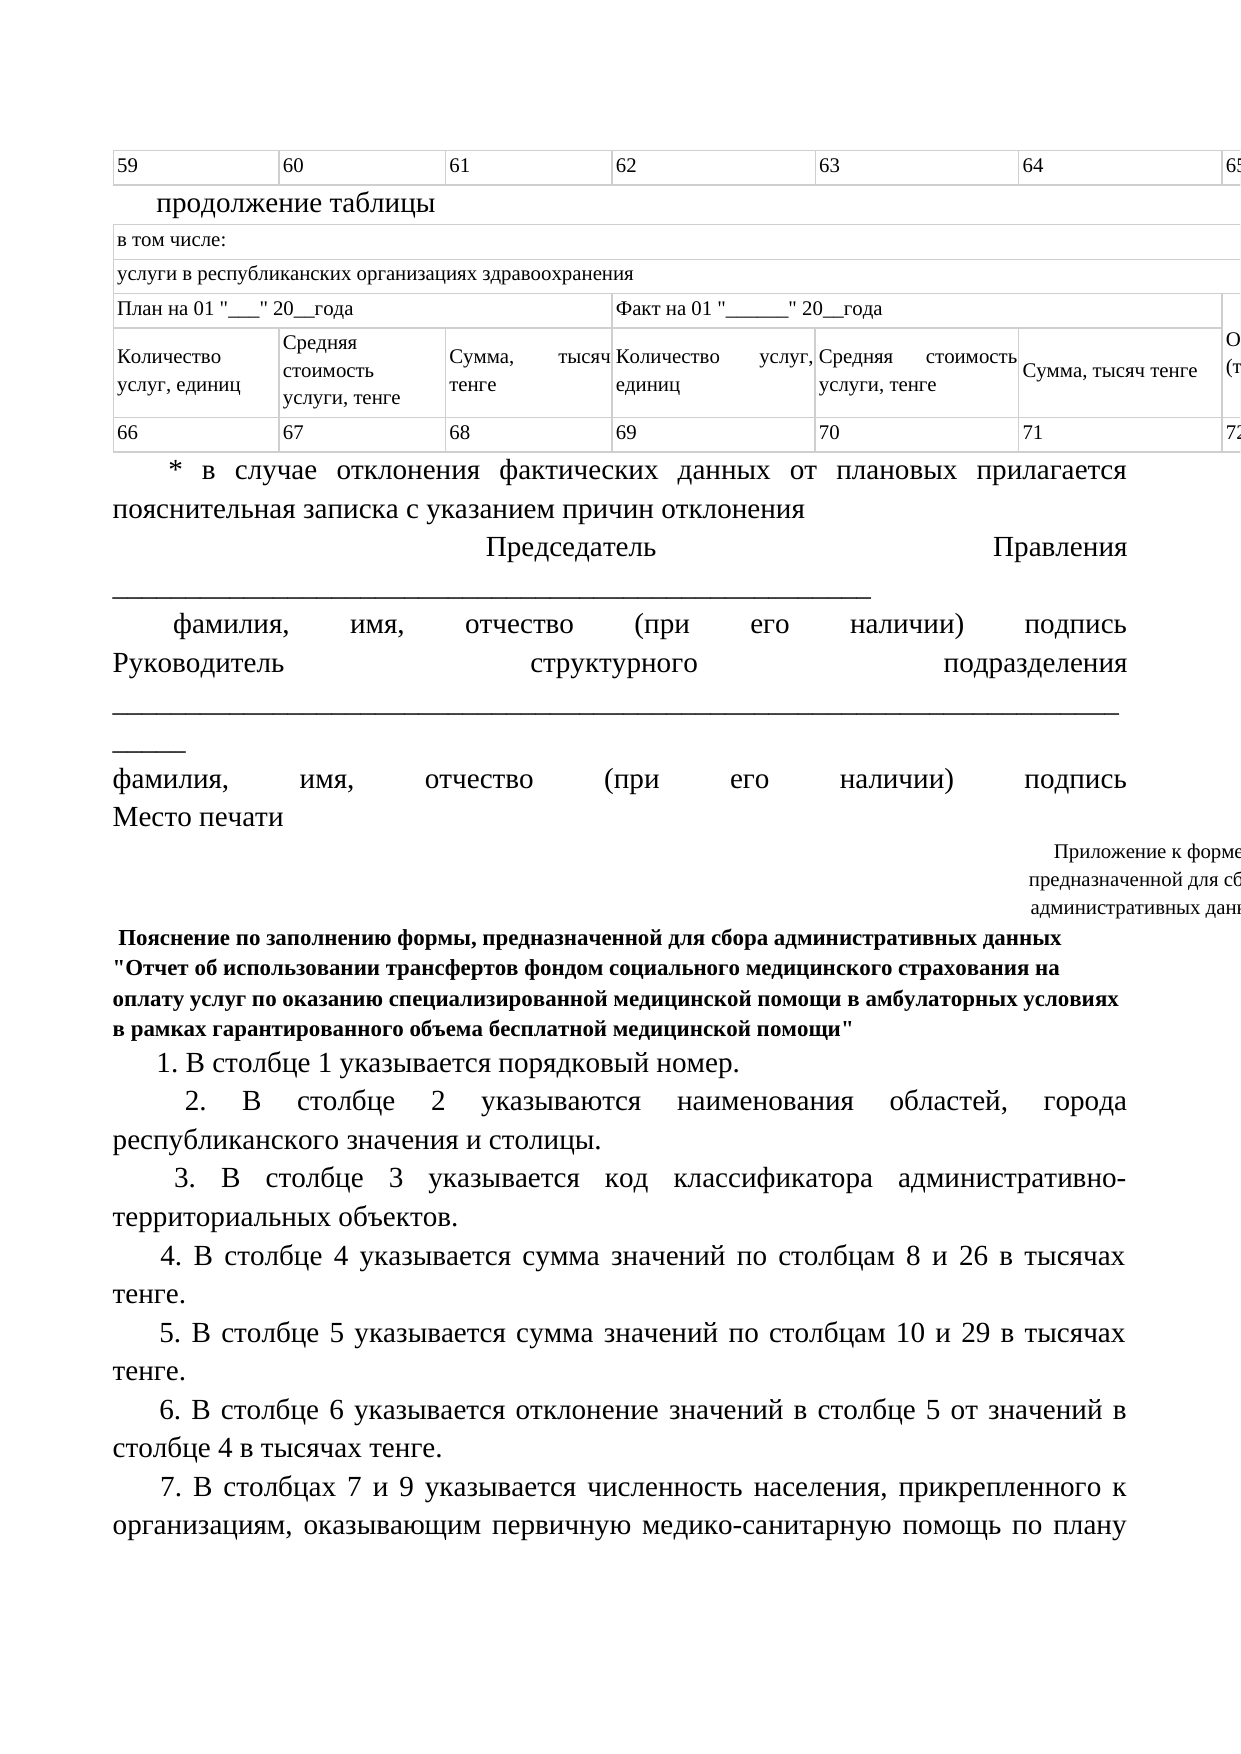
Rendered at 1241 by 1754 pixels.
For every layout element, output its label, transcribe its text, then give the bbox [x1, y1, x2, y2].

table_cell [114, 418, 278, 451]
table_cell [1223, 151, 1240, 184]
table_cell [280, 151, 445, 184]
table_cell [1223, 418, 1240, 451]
text 3. В столбце 3 указывается код классификатора административно-территориальных объектов. [112, 1161, 1128, 1233]
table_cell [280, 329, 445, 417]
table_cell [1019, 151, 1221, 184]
text 2. В столбце 2 указываются наименования областей, города республиканского значения и столицы. [112, 1083, 1128, 1156]
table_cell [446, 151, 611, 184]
text 6. В столбце 6 указывается отклонение значений в столбце 5 от значений в столбце 4 в тысячах тенге. [112, 1392, 1128, 1464]
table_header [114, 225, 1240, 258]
text 5. В столбце 5 указывается сумма значений по столбцам 10 и 29 в тысячах тенге. [112, 1315, 1128, 1387]
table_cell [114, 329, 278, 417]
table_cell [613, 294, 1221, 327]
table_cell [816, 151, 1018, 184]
text * в случае отклонения фактических данных от плановых прилагается пояснительная записка с указанием причин отклонения [112, 452, 1128, 524]
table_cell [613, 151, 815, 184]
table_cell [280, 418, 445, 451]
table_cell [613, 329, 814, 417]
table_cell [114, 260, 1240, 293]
text Пояснение по заполнению формы, предназначенной для сбора административных данных "Отчет об использовании трансфертов фондом социального медицинского страхования на оплату услуг по оказанию специализированной медицинской помощи в амбулаторных условиях в рамках гарантированного объема бесплатной медицинской помощи" [112, 924, 1128, 1041]
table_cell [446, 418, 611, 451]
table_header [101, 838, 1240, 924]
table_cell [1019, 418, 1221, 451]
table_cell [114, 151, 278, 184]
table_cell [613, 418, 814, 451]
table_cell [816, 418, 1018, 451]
text 4. В столбце 4 указывается сумма значений по столбцам 8 и 26 в тысячах тенге. [112, 1238, 1128, 1310]
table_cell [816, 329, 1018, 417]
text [112, 1469, 1128, 1541]
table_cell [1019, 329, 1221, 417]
text 1. В столбце 1 указывается порядковый номер. [112, 1045, 1128, 1078]
text продолжение таблицы [112, 186, 1128, 219]
text Председатель Правления ____________________________________________________ фамилия, имя, отчество (при его наличии) подпись Руководитель структурного подразделения __________________________________________________________________________ фамилия, имя, отчество (при его наличии) подпись Место печати [112, 529, 1128, 833]
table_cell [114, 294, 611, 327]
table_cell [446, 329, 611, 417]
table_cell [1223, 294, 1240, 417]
